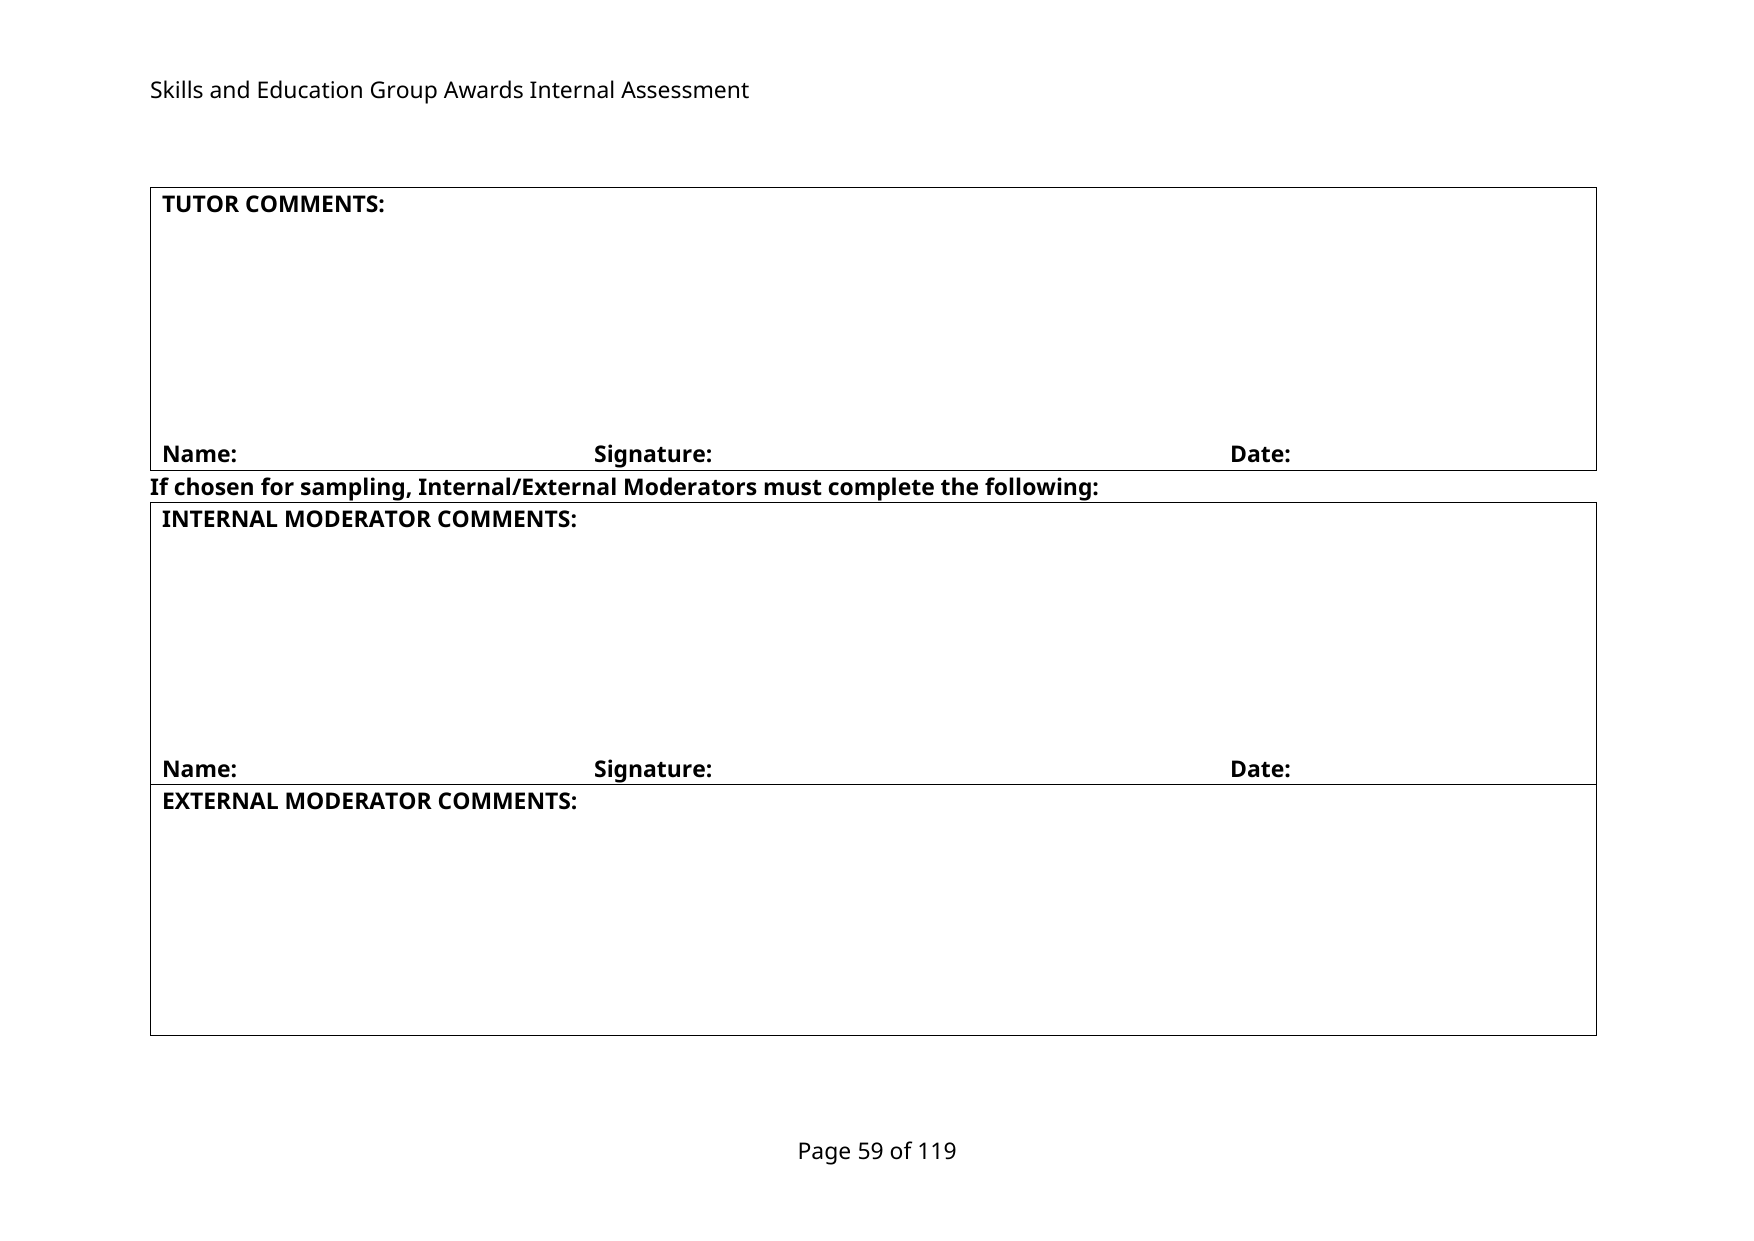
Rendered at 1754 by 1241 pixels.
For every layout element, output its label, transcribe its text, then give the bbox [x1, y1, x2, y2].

table_header TUTOR COMMENTS: Name: Signature: Date: [151, 188, 1596, 469]
subtitle If chosen for sampling, Internal/External Moderators must complete the following: [150, 471, 1604, 502]
table_header INTERNAL MODERATOR COMMENTS: Name: Signature: Date: [151, 503, 1596, 784]
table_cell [151, 785, 1596, 1035]
